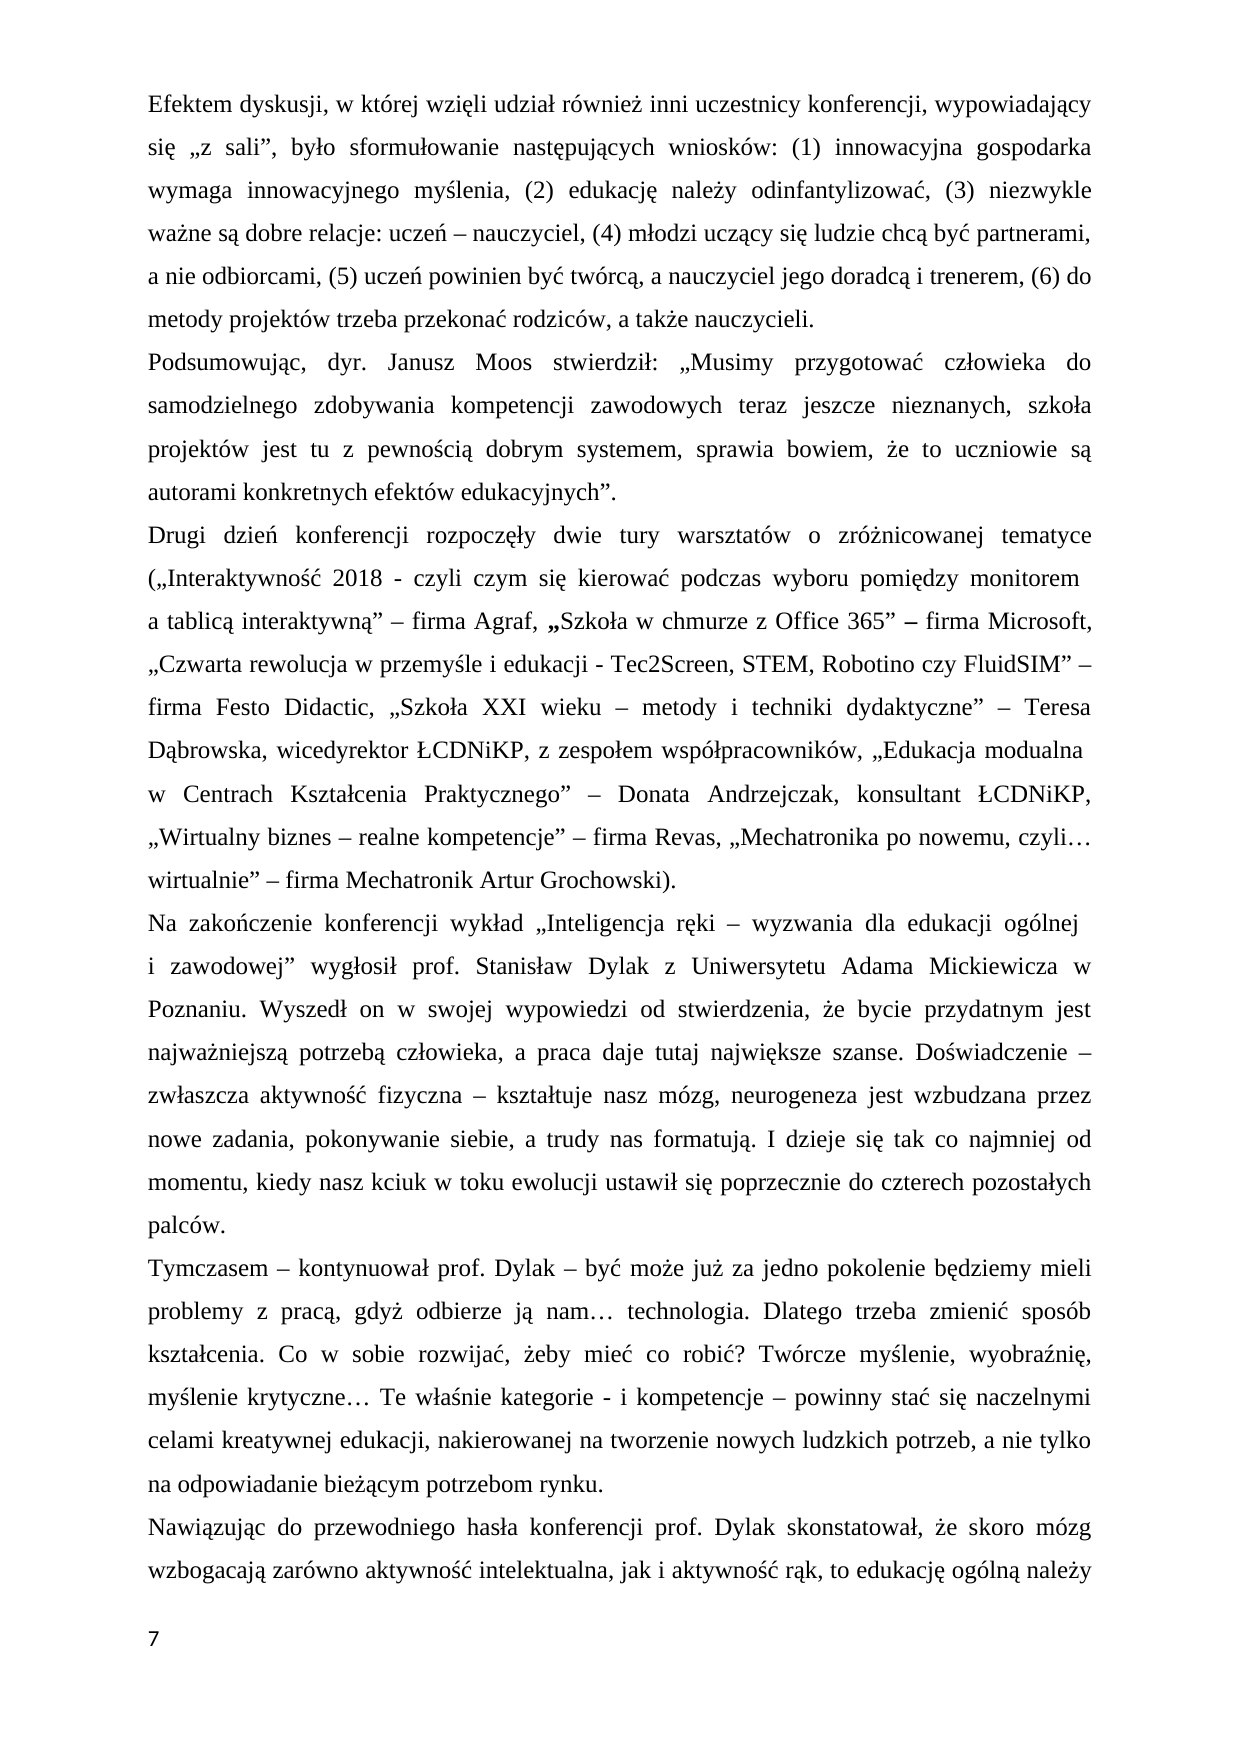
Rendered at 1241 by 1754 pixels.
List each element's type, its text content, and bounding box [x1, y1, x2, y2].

text Tymczasem – kontynuował prof. Dylak – być może już za jedno pokolenie będziemy mieli problemy z pracą, gdyż odbierze ją nam… technologia. Dlatego trzeba zmienić sposób kształcenia. Co w sobie rozwijać, żeby mieć co robić? Twórcze myślenie, wyobraźnię, myślenie krytyczne… Te właśnie kategorie - i kompetencje – powinny stać się naczelnymi celami kreatywnej edukacji, nakierowanej na tworzenie nowych ludzkich potrzeb, a nie tylko na odpowiadanie bieżącym potrzebom rynku. [148, 1253, 1092, 1497]
text Drugi dzień konferencji rozpoczęły dwie tury warsztatów o zróżnicowanej tematyce („Interaktywność 2018 - czyli czym się kierować podczas wyboru pomiędzy monitorem a tablicą interaktywną” – firma Agraf, „Szkoła w chmurze z Office 365” – firma Microsoft, „Czwarta rewolucja w przemyśle i edukacji - Tec2Screen, STEM, Robotino czy FluidSIM” – firma Festo Didactic, „Szkoła XXI wieku – metody i techniki dydaktyczne” – Teresa Dąbrowska, wicedyrektor ŁCDNiKP, z zespołem współpracowników, „Edukacja modualna w Centrach Kształcenia Praktycznego” – Donata Andrzejczak, konsultant ŁCDNiKP, „Wirtualny biznes – realne kompetencje” – firma Revas, „Mechatronika po nowemu, czyli… wirtualnie” – firma Mechatronik Artur Grochowski). [148, 520, 1092, 894]
text Efektem dyskusji, w której wzięli udział również inni uczestnicy konferencji, wypowiadający się „z sali”, było sformułowanie następujących wniosków: (1) innowacyjna gospodarka wymaga innowacyjnego myślenia, (2) edukację należy odinfantylizować, (3) niezwykle ważne są dobre relacje: uczeń – nauczyciel, (4) młodzi uczący się ludzie chcą być partnerami, a nie odbiorcami, (5) uczeń powinien być twórcą, a nauczyciel jego doradcą i trenerem, (6) do metody projektów trzeba przekonać rodziców, a także nauczycieli. [148, 89, 1092, 333]
text Na zakończenie konferencji wykład „Inteligencja ręki – wyzwania dla edukacji ogólnej i zawodowej” wygłosił prof. Stanisław Dylak z Uniwersytetu Adama Mickiewicza w Poznaniu. Wyszedł on w swojej wypowiedzi od stwierdzenia, że bycie przydatnym jest najważniejszą potrzebą człowieka, a praca daje tutaj największe szanse. Doświadczenie – zwłaszcza aktywność fizyczna – kształtuje nasz mózg, neurogeneza jest wzbudzana przez nowe zadania, pokonywanie siebie, a trudy nas formatują. I dzieje się tak co najmniej od momentu, kiedy nasz kciuk w toku ewolucji ustawił się poprzecznie do czterech pozostałych palców. [148, 908, 1092, 1239]
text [148, 1512, 1092, 1584]
text Podsumowując, dyr. Janusz Moos stwierdził: „Musimy przygotować człowieka do samodzielnego zdobywania kompetencji zawodowych teraz jeszcze nieznanych, szkoła projektów jest tu z pewnością dobrym systemem, sprawia bowiem, że to uczniowie są autorami konkretnych efektów edukacyjnych”. [148, 347, 1092, 506]
